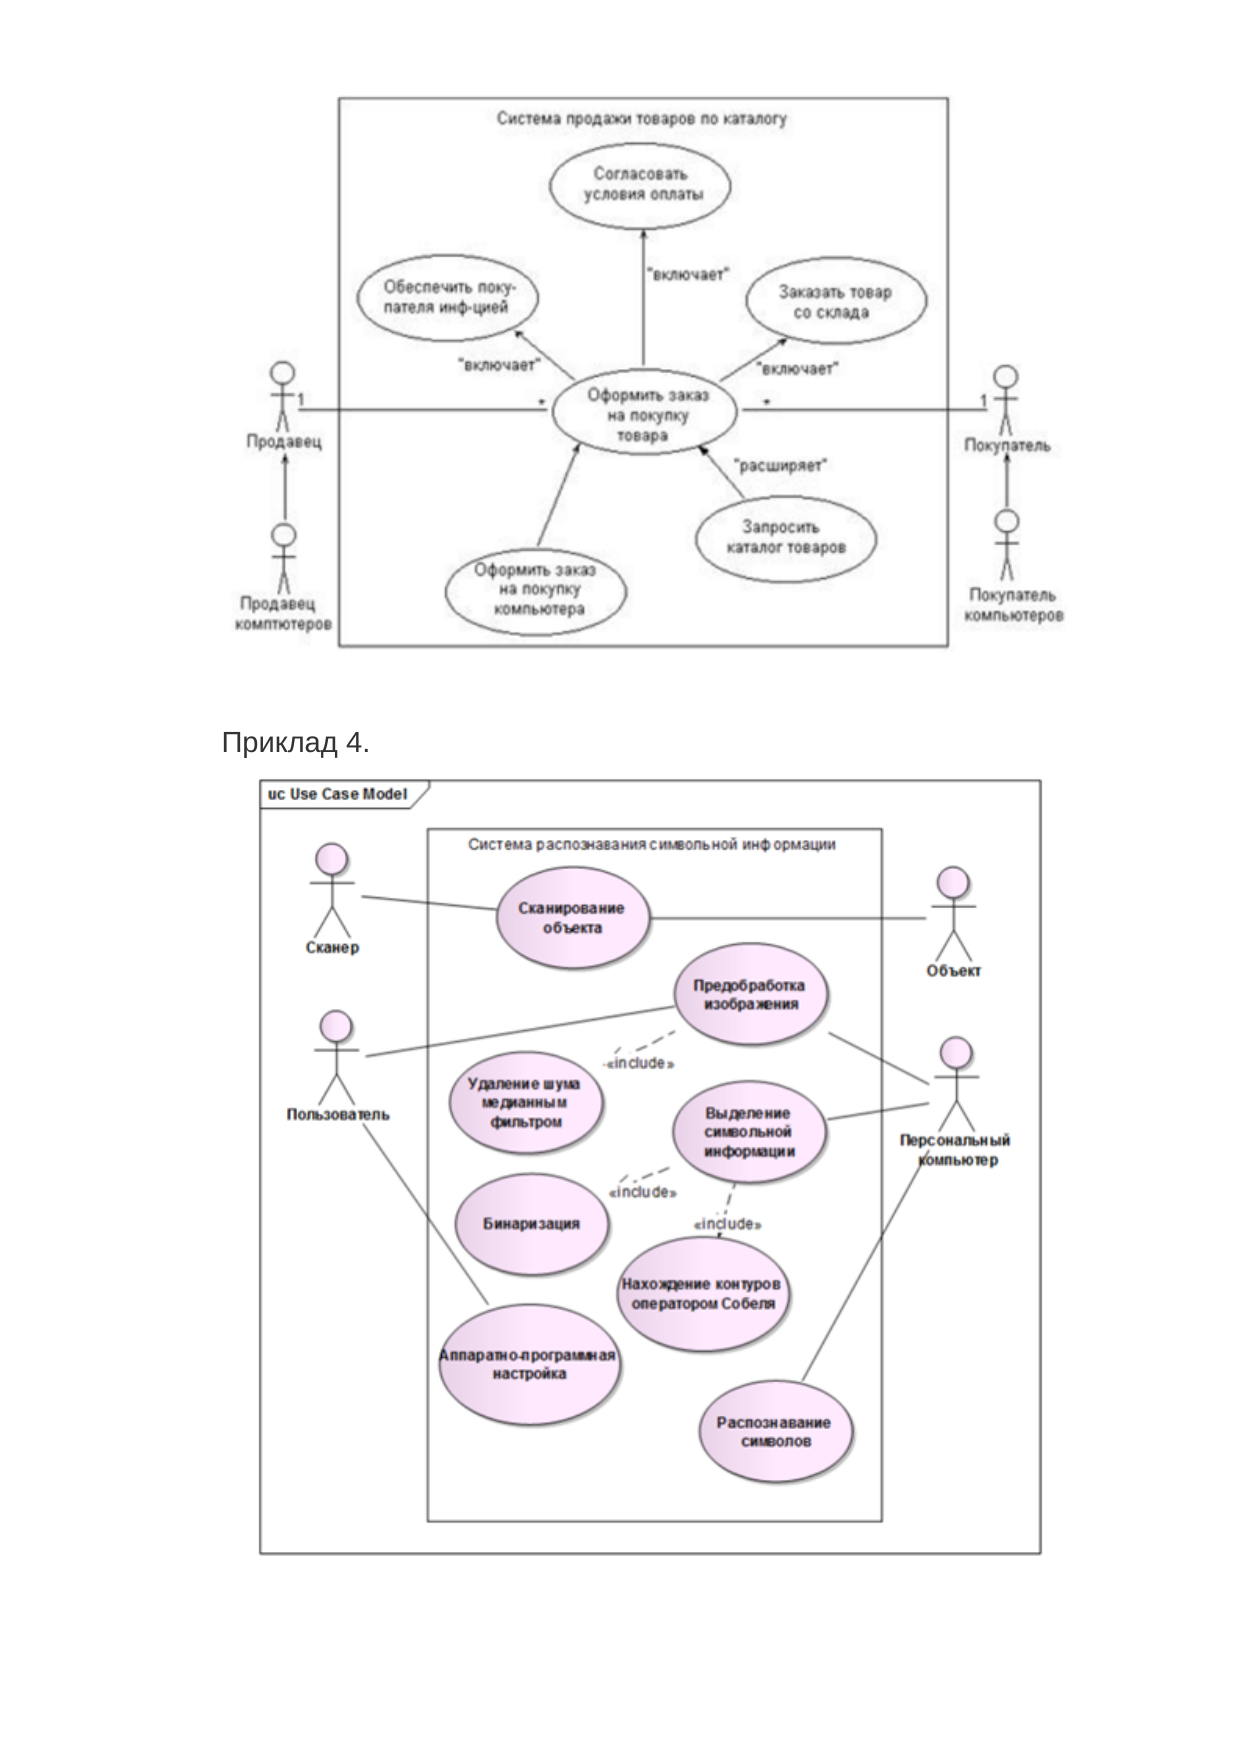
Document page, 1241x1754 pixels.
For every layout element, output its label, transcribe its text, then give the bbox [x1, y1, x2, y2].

picture [250, 775, 1049, 1562]
text Приклад 4. [148, 725, 1152, 758]
picture [226, 88, 1073, 661]
